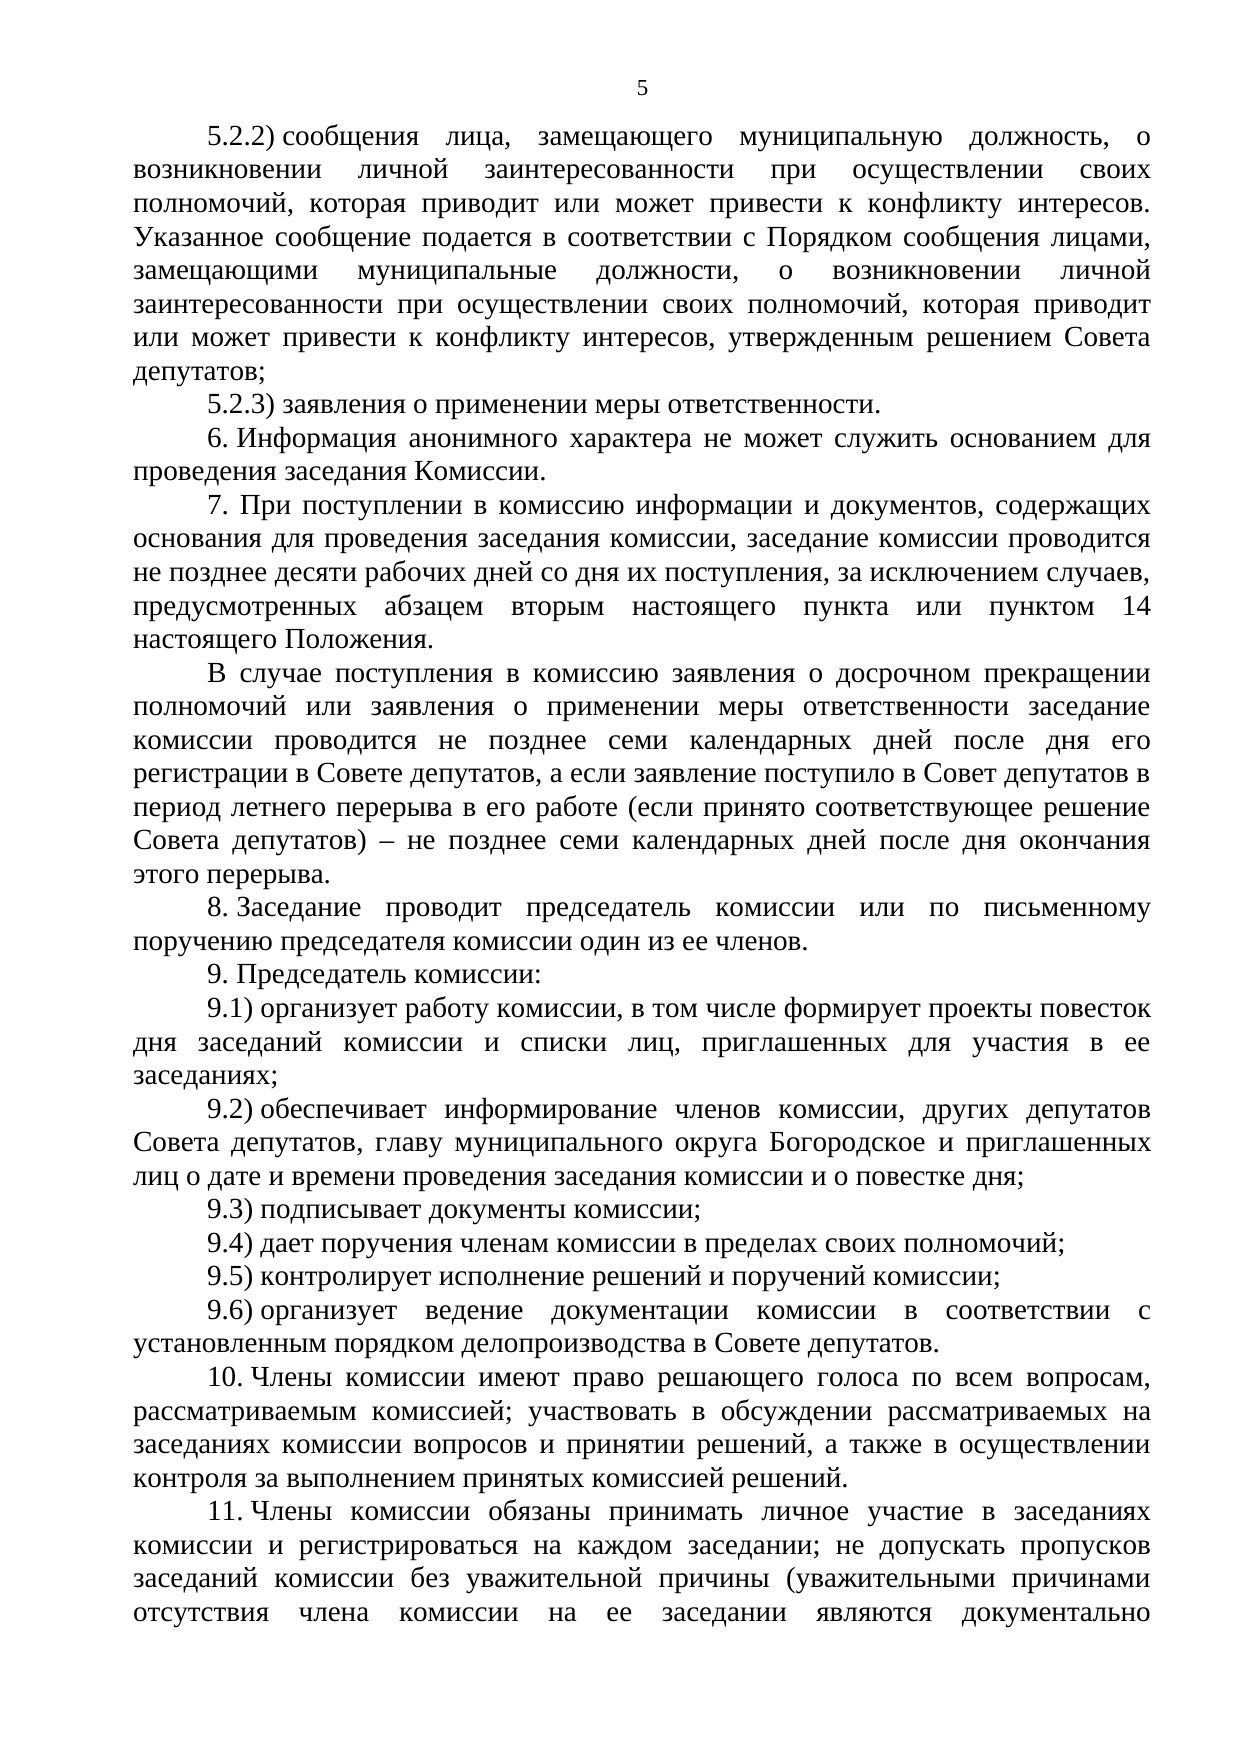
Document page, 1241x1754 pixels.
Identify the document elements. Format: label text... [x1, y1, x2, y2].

text 5.2.2) сообщения лица, замещающего муниципальную должность, о возникновении личной заинтересованности при осуществлении своих полномочий, которая приводит или может привести к конфликту интересов. Указанное сообщение подается в соответствии с Порядком сообщения лицами, замещающими муниципальные должности, о возникновении личной заинтересованности при осуществлении своих полномочий, которая приводит или может привести к конфликту интересов, утвержденным решением Совета депутатов; [133, 118, 1152, 386]
text 9.2) обеспечивает информирование членов комиссии, других депутатов Совета депутатов, главу муниципального округа Богородское и приглашенных лиц о дате и времени проведения заседания комиссии и о повестке дня; [133, 1091, 1152, 1191]
text 9. Председатель комиссии: [133, 957, 1152, 990]
text 7. При поступлении в комиссию информации и документов, содержащих основания для проведения заседания комиссии, заседание комиссии проводится не позднее десяти рабочих дней со дня их поступления, за исключением случаев, предусмотренных абзацем вторым настоящего пункта или пунктом 14 настоящего Положения. [133, 487, 1152, 655]
text 8. Заседание проводит председатель комиссии или по письменному поручению председателя комиссии один из ее членов. [133, 889, 1152, 957]
text 9.5) контролирует исполнение решений и поручений комиссии; [133, 1258, 1152, 1292]
text 10. Члены комиссии имеют право решающего голоса по всем вопросам, рассматриваемым комиссией; участвовать в обсуждении рассматриваемых на заседаниях комиссии вопросов и принятии решений, а также в осуществлении контроля за выполнением принятых комиссией решений. [133, 1359, 1152, 1493]
text В случае поступления в комиссию заявления о досрочном прекращении полномочий или заявления о применении меры ответственности заседание комиссии проводится не позднее семи календарных дней после дня его регистрации в Совете депутатов, а если заявление поступило в Совет депутатов в период летнего перерыва в его работе (если принято соответствующее решение Совета депутатов) – не позднее семи календарных дней после дня окончания этого перерыва. [133, 655, 1152, 889]
text 5.2.3) заявления о применении меры ответственности. [133, 386, 1152, 420]
text 9.4) дает поручения членам комиссии в пределах своих полномочий; [133, 1225, 1152, 1258]
text 9.6) организует ведение документации комиссии в соответствии с установленным порядком делопроизводства в Совете депутатов. [133, 1292, 1152, 1359]
text 9.3) подписывает документы комиссии; [133, 1191, 1152, 1225]
text 6. Информация анонимного характера не может служить основанием для проведения заседания Комиссии. [133, 420, 1152, 487]
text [133, 1493, 1152, 1627]
text 9.1) организует работу комиссии, в том числе формирует проекты повесток дня заседаний комиссии и списки лиц, приглашенных для участия в ее заседаниях; [133, 990, 1152, 1091]
